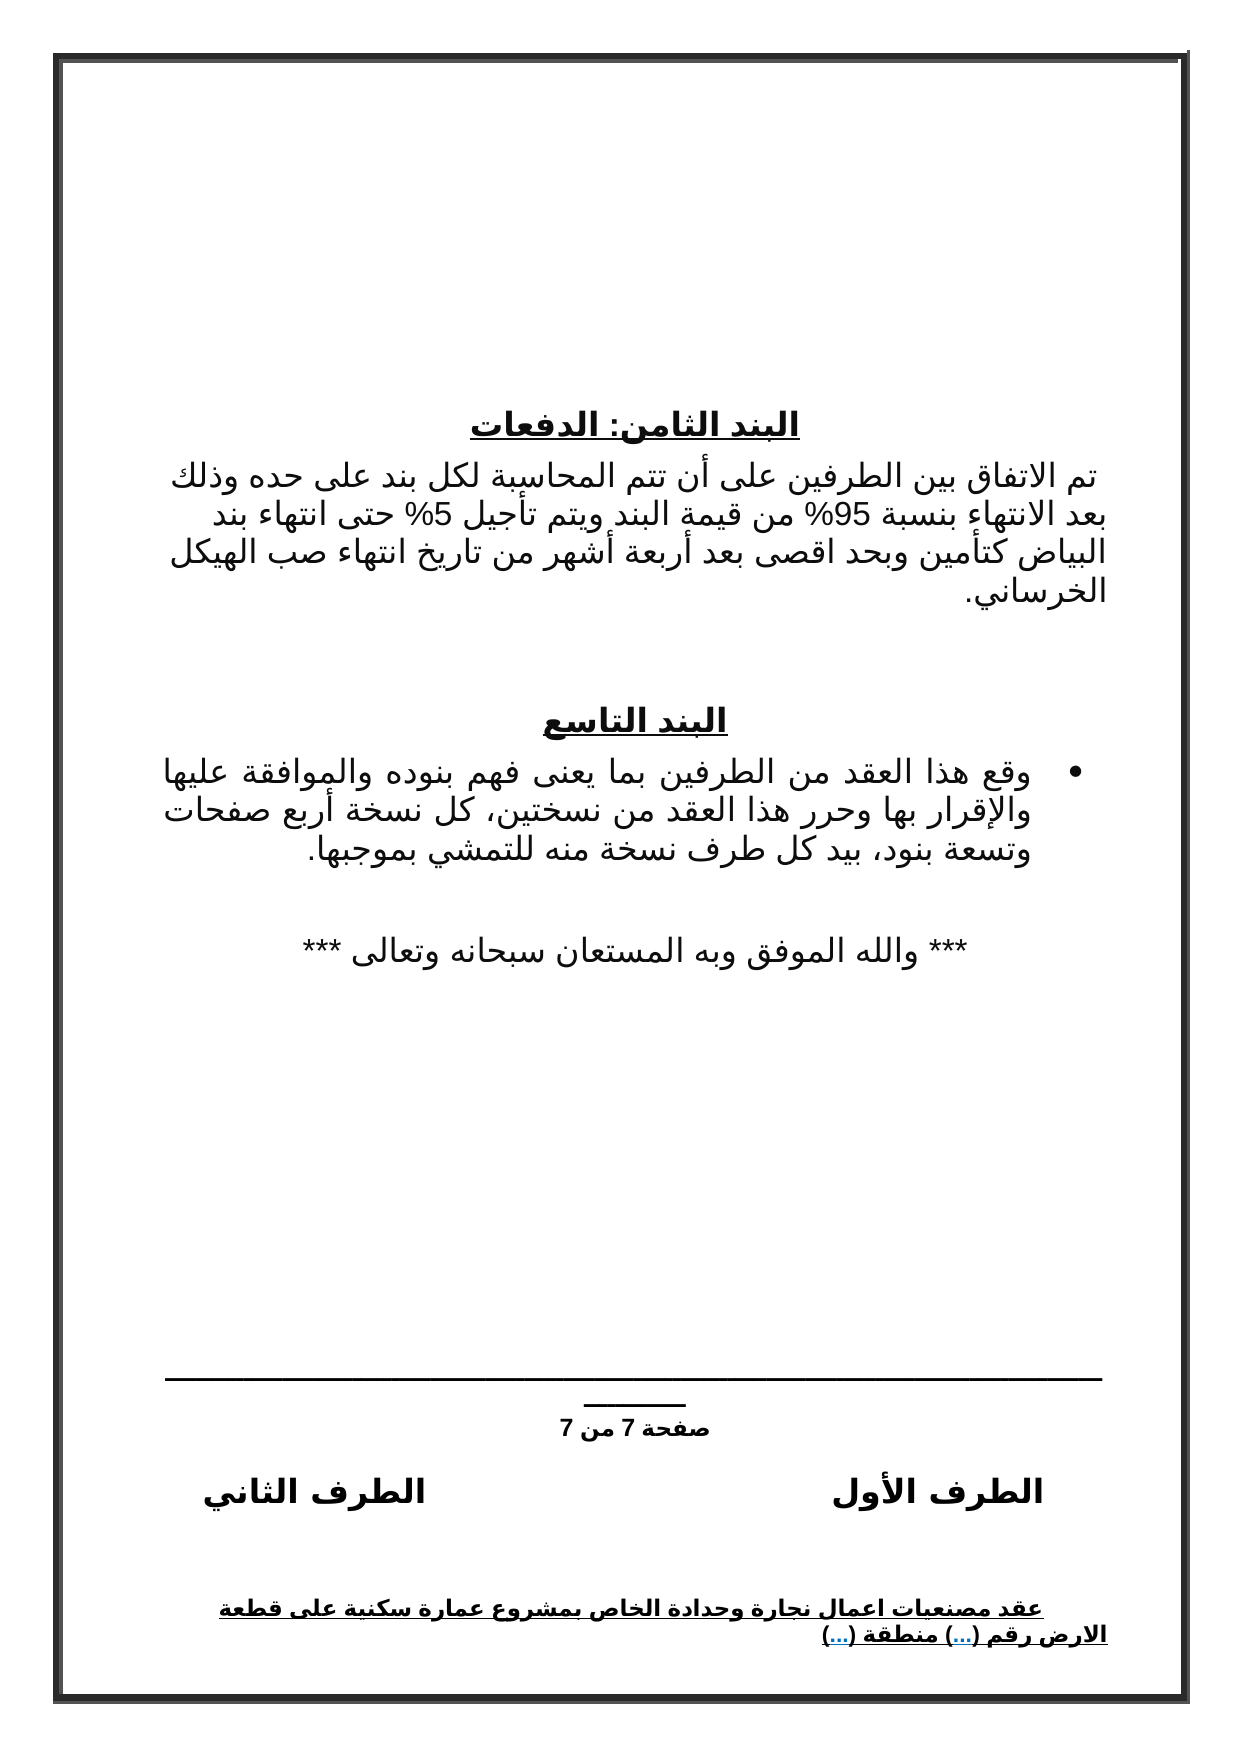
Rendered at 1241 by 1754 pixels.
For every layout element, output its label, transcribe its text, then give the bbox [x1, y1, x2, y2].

text البند التاسع [162, 701, 1107, 739]
text *** والله الموفق وبه المستعان سبحانه وتعالى *** [162, 931, 1107, 969]
list وقع هذا العقد من الطرفين بما يعنى فهم بنوده والموافقة عليها والإقرار بها وحرر هذا العقد من نسختين، كل نسخة أربع صفحات وتسعة بنود، بيد كل طرف نسخة منه للتمشي بموجبها. [162, 752, 1070, 867]
text تم الاتفاق بين الطرفين على أن تتم المحاسبة لكل بند على حده وذلك بعد الانتهاء بنسبة 95% من قيمة البند ويتم تأجيل 5% حتى انتهاء بند البياض كتأمين وبحد اقصى بعد أربعة أشهر من تاريخ انتهاء صب الهيكل الخرساني. [162, 456, 1107, 637]
text البند الثامن: الدفعات [162, 405, 1107, 443]
